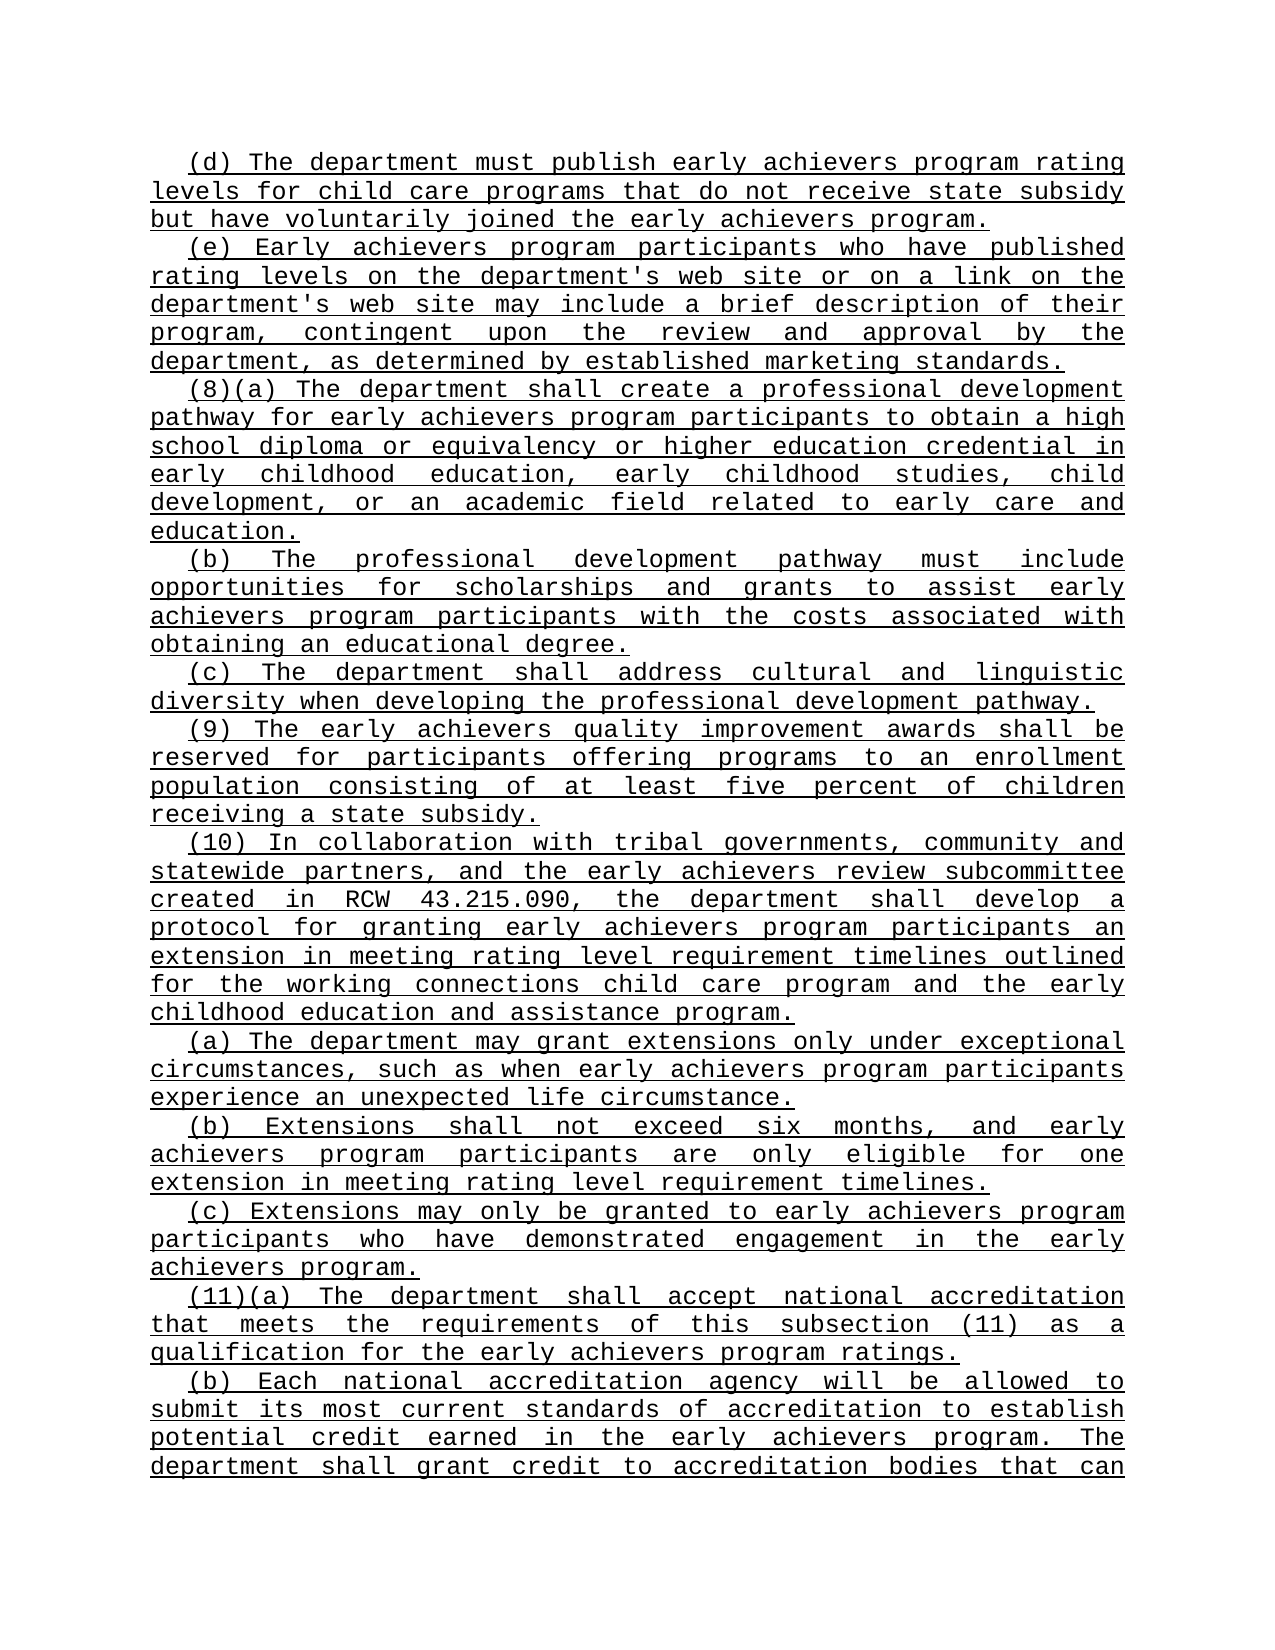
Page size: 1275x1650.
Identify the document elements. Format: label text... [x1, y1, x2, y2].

text (8)(a) The department shall create a professional development pathway for early achievers program participants to obtain a high school diploma or equivalency or higher education credential in early childhood education, early childhood studies, child development, or an academic field related to early care and education. [150, 486, 1125, 513]
text (b) The professional development pathway must include opportunities for scholarships and grants to assist early achievers program participants with the costs associated with obtaining an educational degree. [150, 628, 1125, 660]
text (10) In collaboration with tribal governments, community and statewide partners, and the early achievers review subcommittee created in RCW 43.215.090, the department shall develop a protocol for granting early achievers program participants an extension in meeting rating level requirement timelines outlined for the working connections child care program and the early childhood education and assistance program. [150, 830, 1125, 881]
text (9) The early achievers quality improvement awards shall be reserved for participants offering programs to an enrollment population consisting of at least five percent of children receiving a state subsidy. [150, 717, 1125, 768]
text (10) In collaboration with tribal governments, community and statewide partners, and the early achievers review subcommittee created in RCW 43.215.090, the department shall develop a protocol for granting early achievers program participants an extension in meeting rating level requirement timelines outlined for the working connections child care program and the early childhood education and assistance program. [150, 996, 1125, 1028]
text (10) In collaboration with tribal governments, community and statewide partners, and the early achievers review subcommittee created in RCW 43.215.090, the department shall develop a protocol for granting early achievers program participants an extension in meeting rating level requirement timelines outlined for the working connections child care program and the early childhood education and assistance program. [150, 968, 1125, 995]
text (a) The department may grant extensions only under exceptional circumstances, such as when early achievers program participants experience an unexpected life circumstance. [150, 1028, 1125, 1080]
text (8)(a) The department shall create a professional development pathway for early achievers program participants to obtain a high school diploma or equivalency or higher education credential in early childhood education, early childhood studies, child development, or an academic field related to early care and education. [150, 458, 1125, 485]
text (11)(a) The department shall accept national accreditation that meets the requirements of this subsection (11) as a qualification for the early achievers program ratings. [150, 1336, 1125, 1368]
text (8)(a) The department shall create a professional development pathway for early achievers program participants to obtain a high school diploma or equivalency or higher education credential in early childhood education, early childhood studies, child development, or an academic field related to early care and education. [150, 515, 1125, 547]
text (a) The department may grant extensions only under exceptional circumstances, such as when early achievers program participants experience an unexpected life circumstance. [150, 1081, 1125, 1113]
text (b) Extensions shall not exceed six months, and early achievers program participants are only eligible for one extension in meeting rating level requirement timelines. [150, 1166, 1125, 1198]
text (b) The professional development pathway must include opportunities for scholarships and grants to assist early achievers program participants with the costs associated with obtaining an educational degree. [150, 600, 1125, 626]
text (e) Early achievers program participants who have published rating levels on the department's web site or on a link on the department's web site may include a brief description of their program, contingent upon the review and approval by the department, as determined by established marketing standards. [150, 316, 1125, 343]
text (b) Extensions shall not exceed six months, and early achievers program participants are only eligible for one extension in meeting rating level requirement timelines. [150, 1113, 1125, 1165]
text (10) In collaboration with tribal governments, community and statewide partners, and the early achievers review subcommittee created in RCW 43.215.090, the department shall develop a protocol for granting early achievers program participants an extension in meeting rating level requirement timelines outlined for the working connections child care program and the early childhood education and assistance program. [150, 940, 1125, 966]
text (e) Early achievers program participants who have published rating levels on the department's web site or on a link on the department's web site may include a brief description of their program, contingent upon the review and approval by the department, as determined by established marketing standards. [150, 345, 1125, 377]
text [150, 1450, 1125, 1476]
text (d) The department must publish early achievers program rating levels for child care programs that do not receive state subsidy but have voluntarily joined the early achievers program. [150, 150, 1125, 201]
text (8)(a) The department shall create a professional development pathway for early achievers program participants to obtain a high school diploma or equivalency or higher education credential in early childhood education, early childhood studies, child development, or an academic field related to early care and education. [150, 377, 1125, 428]
text (9) The early achievers quality improvement awards shall be reserved for participants offering programs to an enrollment population consisting of at least five percent of children receiving a state subsidy. [150, 770, 1125, 796]
text (8)(a) The department shall create a professional development pathway for early achievers program participants to obtain a high school diploma or equivalency or higher education credential in early childhood education, early childhood studies, child development, or an academic field related to early care and education. [150, 430, 1125, 456]
text (c) Extensions may only be granted to early achievers program participants who have demonstrated engagement in the early achievers program. [150, 1198, 1125, 1250]
text (c) Extensions may only be granted to early achievers program participants who have demonstrated engagement in the early achievers program. [150, 1251, 1125, 1283]
text (10) In collaboration with tribal governments, community and statewide partners, and the early achievers review subcommittee created in RCW 43.215.090, the department shall develop a protocol for granting early achievers program participants an extension in meeting rating level requirement timelines outlined for the working connections child care program and the early childhood education and assistance program. [150, 883, 1125, 910]
text (10) In collaboration with tribal governments, community and statewide partners, and the early achievers review subcommittee created in RCW 43.215.090, the department shall develop a protocol for granting early achievers program participants an extension in meeting rating level requirement timelines outlined for the working connections child care program and the early childhood education and assistance program. [150, 911, 1125, 938]
text (c) The department shall address cultural and linguistic diversity when developing the professional development pathway. [150, 660, 1125, 717]
text (e) Early achievers program participants who have published rating levels on the department's web site or on a link on the department's web site may include a brief description of their program, contingent upon the review and approval by the department, as determined by established marketing standards. [150, 288, 1125, 315]
text (e) Early achievers program participants who have published rating levels on the department's web site or on a link on the department's web site may include a brief description of their program, contingent upon the review and approval by the department, as determined by established marketing standards. [150, 235, 1125, 286]
text (d) The department must publish early achievers program rating levels for child care programs that do not receive state subsidy but have voluntarily joined the early achievers program. [150, 203, 1125, 235]
text (9) The early achievers quality improvement awards shall be reserved for participants offering programs to an enrollment population consisting of at least five percent of children receiving a state subsidy. [150, 798, 1125, 830]
text (b) The professional development pathway must include opportunities for scholarships and grants to assist early achievers program participants with the costs associated with obtaining an educational degree. [150, 547, 1125, 598]
text (11)(a) The department shall accept national accreditation that meets the requirements of this subsection (11) as a qualification for the early achievers program ratings. [150, 1283, 1125, 1335]
